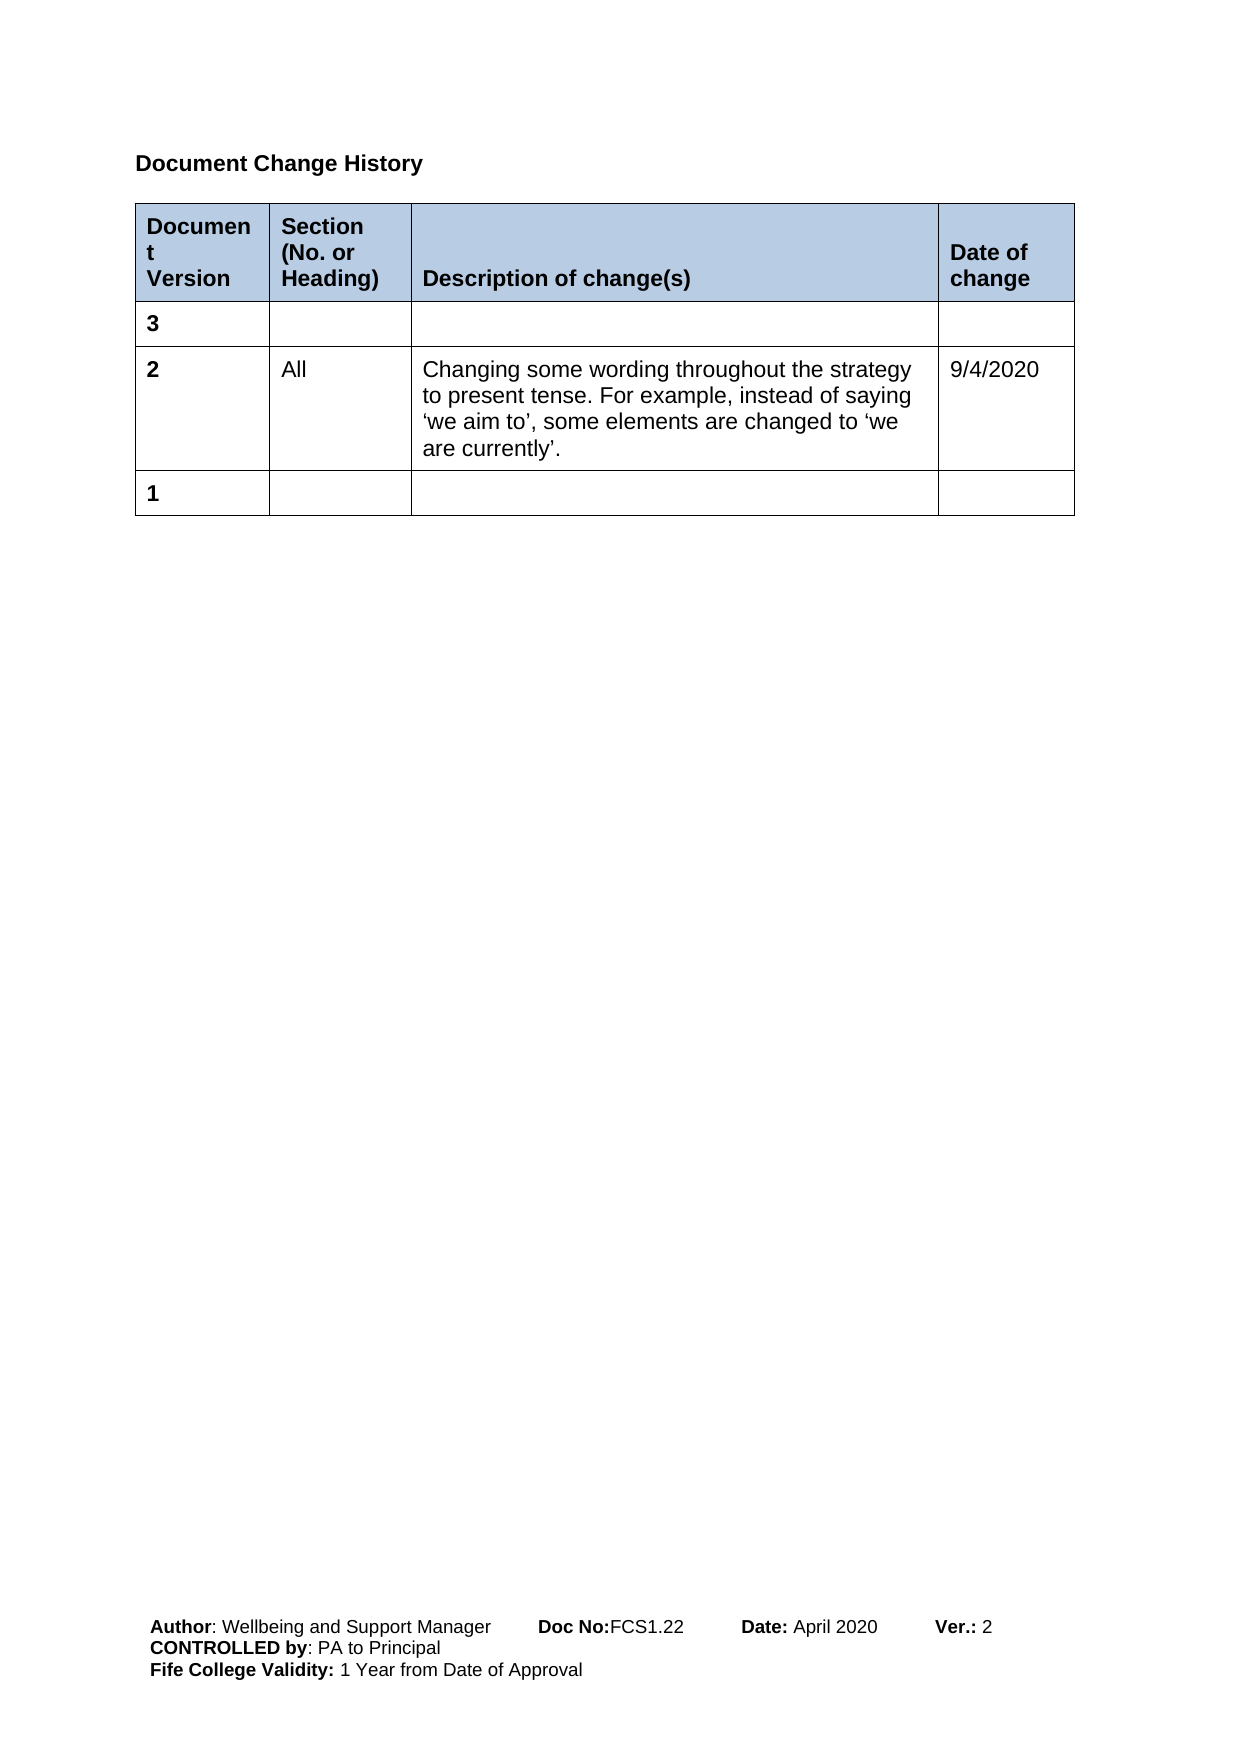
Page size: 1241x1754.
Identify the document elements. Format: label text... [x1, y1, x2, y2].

text Document Change History [135, 150, 1090, 176]
table_cell [939, 302, 1074, 346]
table_header Section (No. or Heading) [270, 204, 411, 301]
table_cell [939, 471, 1074, 515]
table_cell 9/4/2020 [939, 347, 1074, 470]
table_cell Changing some wording throughout the strategy to present tense. For example, instead of saying ‘we aim to’, some elements are changed to ‘we are currently’. [412, 347, 938, 470]
table_cell [270, 471, 411, 515]
table_cell 3 [136, 302, 269, 346]
table_cell [412, 471, 938, 515]
table_cell All [270, 347, 411, 470]
table_header Description of change(s) [412, 204, 938, 301]
table_cell [412, 302, 938, 346]
table_header Date of change [939, 204, 1074, 301]
table_header Document Version [136, 204, 269, 301]
table_cell 2 [136, 347, 269, 470]
table_cell [270, 302, 411, 346]
table_cell 1 [136, 471, 269, 515]
